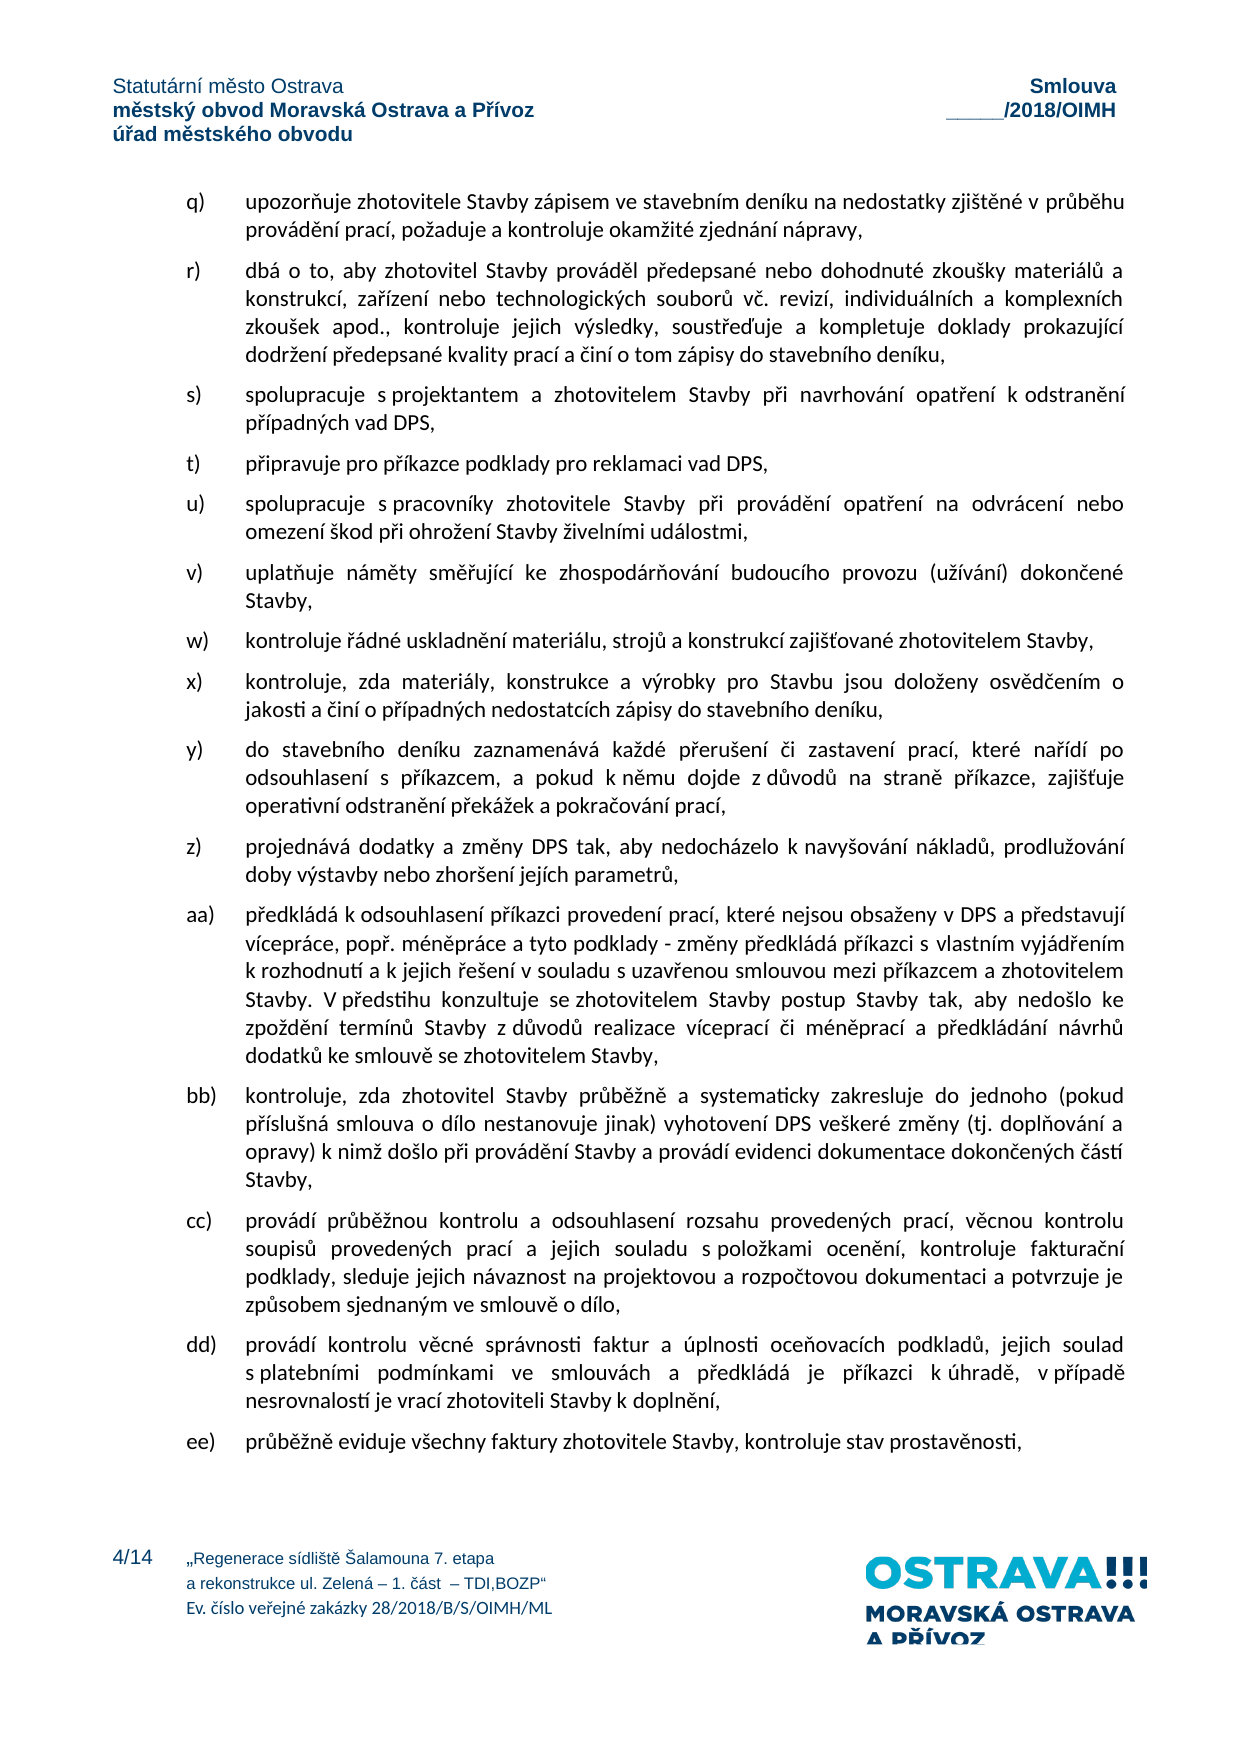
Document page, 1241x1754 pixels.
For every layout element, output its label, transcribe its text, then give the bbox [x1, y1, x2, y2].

list kontroluje řádné uskladnění materiálu, strojů a konstrukcí zajišťované zhotovitelem Stavby, [186, 626, 1125, 654]
list kontroluje, zda zhotovitel Stavby průběžně a systematicky zakresluje do jednoho (pokud příslušná smlouva o dílo nestanovuje jinak) vyhotovení DPS veškeré změny (tj. doplňování a opravy) k nimž došlo při provádění Stavby a provádí evidenci dokumentace dokončených částí Stavby, [186, 1081, 1125, 1193]
list kontroluje, zda materiály, konstrukce a výrobky pro Stavbu jsou doloženy osvědčením o jakosti a činí o případných nedostatcích zápisy do stavebního deníku, [186, 667, 1125, 723]
list projednává dodatky a změny DPS tak, aby nedocházelo k navyšování nákladů, prodlužování doby výstavby nebo zhoršení jejích parametrů, [186, 832, 1125, 888]
list upozorňuje zhotovitele Stavby zápisem ve stavebním deníku na nedostatky zjištěné v průběhu provádění prací, požaduje a kontroluje okamžité zjednání nápravy, [186, 187, 1125, 243]
list uplatňuje náměty směřující ke zhospodárňování budoucího provozu (užívání) dokončené Stavby, [186, 558, 1125, 614]
list spolupracuje s projektantem a zhotovitelem Stavby při navrhování opatření k odstranění případných vad DPS, [186, 380, 1125, 436]
list průběžně eviduje všechny faktury zhotovitele Stavby, kontroluje stav prostavěnosti, [186, 1427, 1125, 1455]
picture [865, 1556, 1147, 1644]
list provádí kontrolu věcné správnosti faktur a úplnosti oceňovacích podkladů, jejich soulad s platebními podmínkami ve smlouvách a předkládá je příkazci k úhradě, v případě nesrovnalostí je vrací zhotoviteli Stavby k doplnění, [186, 1330, 1125, 1414]
list předkládá k odsouhlasení příkazci provedení prací, které nejsou obsaženy v DPS a představují vícepráce, popř. méněpráce a tyto podklady - změny předkládá příkazci s vlastním vyjádřením k rozhodnutí a k jejich řešení v souladu s uzavřenou smlouvou mezi příkazcem a zhotovitelem Stavby. V předstihu konzultuje se zhotovitelem Stavby postup Stavby tak, aby nedošlo ke zpoždění termínů Stavby z důvodů realizace víceprací či méněprací a předkládání návrhů dodatků ke smlouvě se zhotovitelem Stavby, [186, 901, 1125, 1069]
list připravuje pro příkazce podklady pro reklamaci vad DPS, [186, 449, 1125, 477]
list do stavebního deníku zaznamenává každé přerušení či zastavení prací, které nařídí po odsouhlasení s příkazcem, a pokud k němu dojde z důvodů na straně příkazce, zajišťuje operativní odstranění překážek a pokračování prací, [186, 736, 1125, 819]
list provádí průběžnou kontrolu a odsouhlasení rozsahu provedených prací, věcnou kontrolu soupisů provedených prací a jejich souladu s položkami ocenění, kontroluje fakturační podklady, sleduje jejich návaznost na projektovou a rozpočtovou dokumentaci a potvrzuje je způsobem sjednaným ve smlouvě o dílo, [186, 1206, 1125, 1318]
list spolupracuje s pracovníky zhotovitele Stavby při provádění opatření na odvrácení nebo omezení škod při ohrožení Stavby živelními událostmi, [186, 489, 1125, 545]
list dbá o to, aby zhotovitel Stavby prováděl předepsané nebo dohodnuté zkoušky materiálů a konstrukcí, zařízení nebo technologických souborů vč. revizí, individuálních a komplexních zkoušek apod., kontroluje jejich výsledky, soustřeďuje a kompletuje doklady prokazující dodržení předepsané kvality prací a činí o tom zápisy do stavebního deníku, [186, 256, 1125, 368]
